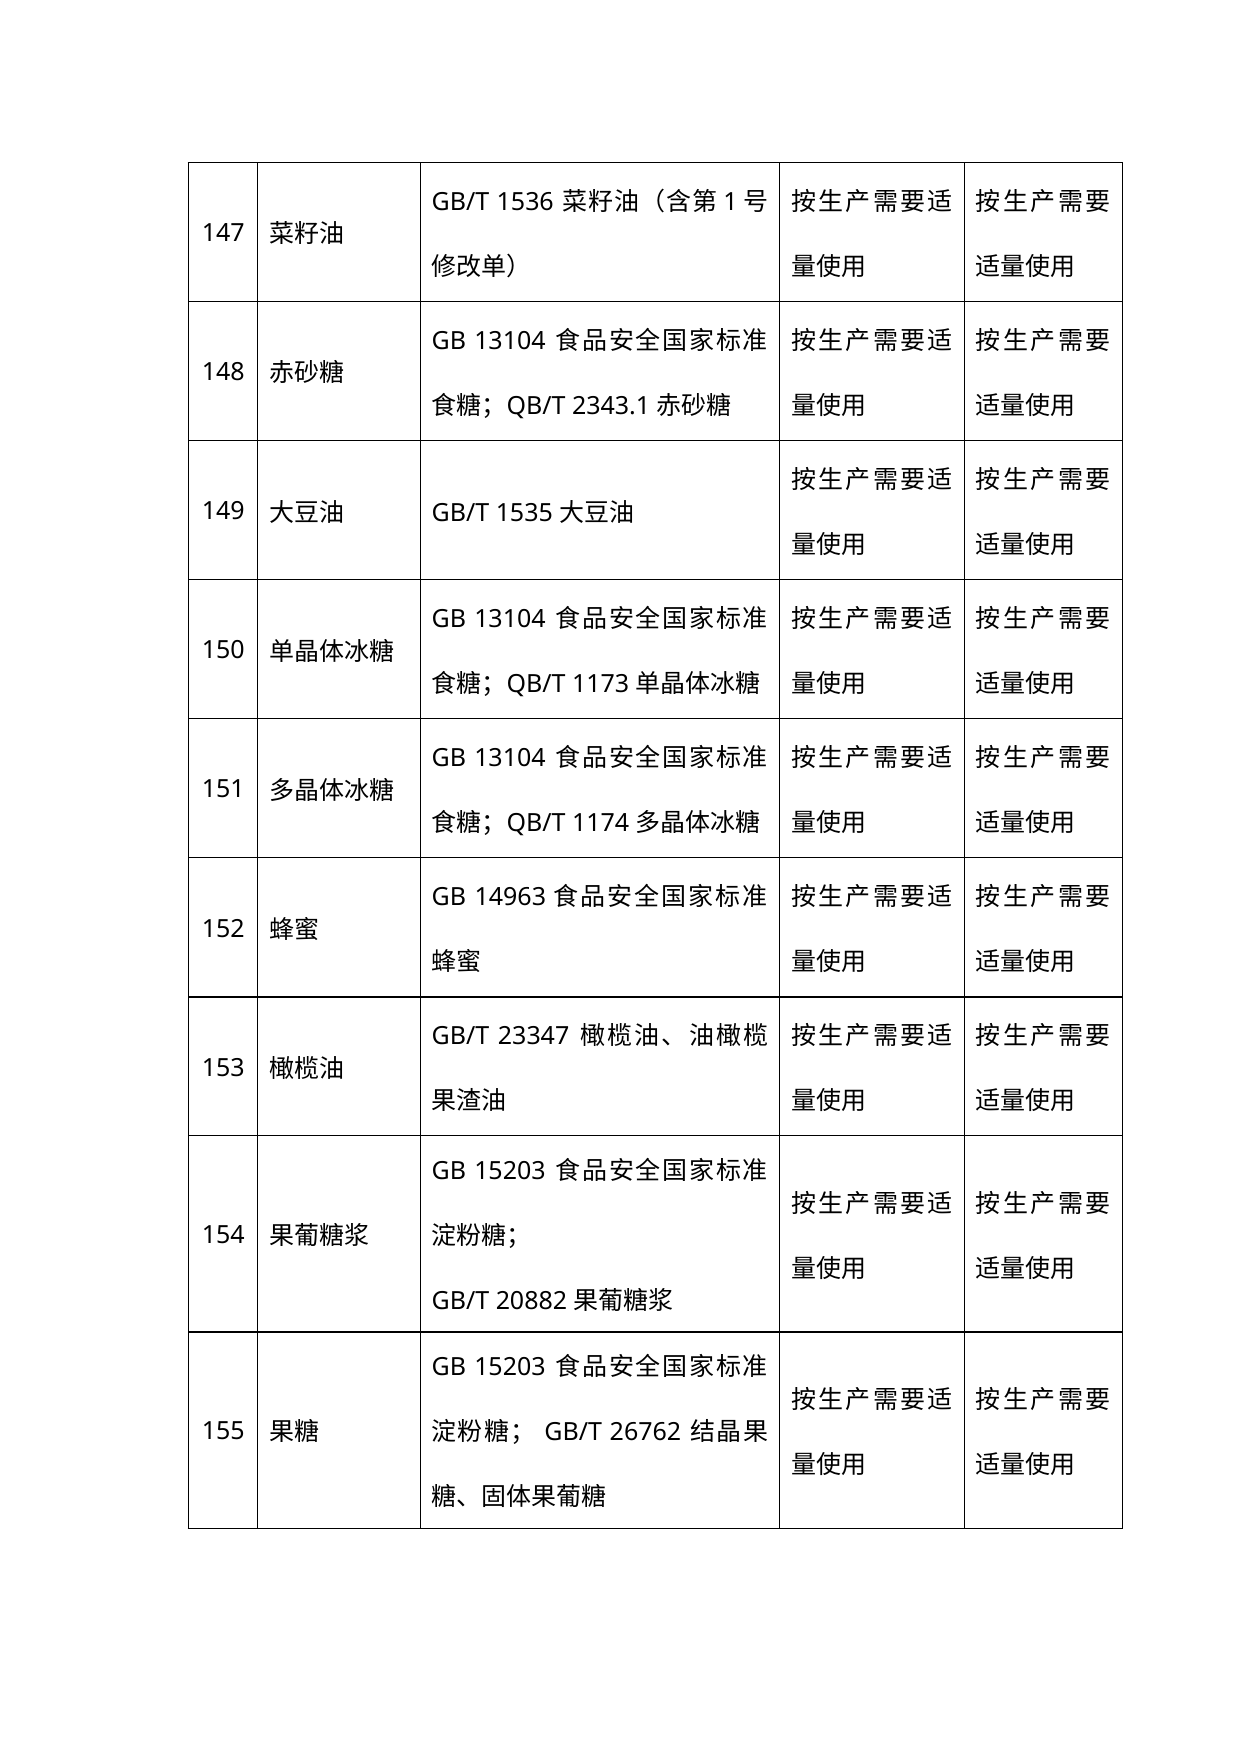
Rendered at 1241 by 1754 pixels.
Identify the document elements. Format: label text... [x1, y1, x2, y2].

table_cell GB 15203 食品安全国家标准 淀粉糖； GB/T 26762 结晶果糖、固体果葡糖 [421, 1333, 779, 1527]
table_cell 按生产需要适量使用 [965, 302, 1122, 440]
table_cell 按生产需要适量使用 [965, 580, 1122, 718]
table_cell 按生产需要适量使用 [780, 580, 964, 718]
table_cell 按生产需要适量使用 [780, 1136, 964, 1331]
table_cell 按生产需要适量使用 [965, 858, 1122, 996]
table_cell 按生产需要适量使用 [780, 858, 964, 996]
table_cell GB/T 1536 菜籽油（含第1号修改单） [421, 163, 779, 301]
table_cell 大豆油 [258, 441, 420, 579]
table_cell GB/T 1535 大豆油 [421, 441, 779, 579]
table_cell 果糖 [258, 1333, 420, 1527]
table_cell 按生产需要适量使用 [780, 998, 964, 1135]
table_cell GB 13104 食品安全国家标准 食糖；QB/T 1174 多晶体冰糖 [421, 719, 779, 857]
table_cell 147 [189, 163, 257, 301]
table_cell 149 [189, 441, 257, 579]
table_cell 按生产需要适量使用 [780, 1333, 964, 1527]
table_cell 多晶体冰糖 [258, 719, 420, 857]
table_cell 按生产需要适量使用 [965, 998, 1122, 1135]
table_cell 橄榄油 [258, 998, 420, 1135]
table_cell GB 14963食品安全国家标准 蜂蜜 [421, 858, 779, 996]
table_cell GB/T 23347 橄榄油、油橄榄果渣油 [421, 998, 779, 1135]
table_cell 148 [189, 302, 257, 440]
table_cell 按生产需要适量使用 [780, 302, 964, 440]
table_cell 蜂蜜 [258, 858, 420, 996]
table_cell 按生产需要适量使用 [780, 441, 964, 579]
table_cell 按生产需要适量使用 [780, 163, 964, 301]
table_cell 按生产需要适量使用 [965, 163, 1122, 301]
table_cell GB 15203 食品安全国家标准 淀粉糖； GB/T 20882 果葡糖浆 [421, 1136, 779, 1331]
table_cell 菜籽油 [258, 163, 420, 301]
table_cell 152 [189, 858, 257, 996]
table_cell 150 [189, 580, 257, 718]
table_cell 单晶体冰糖 [258, 580, 420, 718]
table_cell 按生产需要适量使用 [965, 1136, 1122, 1331]
table_cell 155 [189, 1333, 257, 1527]
table_cell 151 [189, 719, 257, 857]
table_cell 153 [189, 998, 257, 1135]
table_cell GB 13104 食品安全国家标准 食糖；QB/T 1173 单晶体冰糖 [421, 580, 779, 718]
table_cell 按生产需要适量使用 [965, 1333, 1122, 1527]
table_cell GB 13104 食品安全国家标准 食糖；QB/T 2343.1 赤砂糖 [421, 302, 779, 440]
table_cell 按生产需要适量使用 [965, 441, 1122, 579]
table_cell 154 [189, 1136, 257, 1331]
table_cell 按生产需要适量使用 [780, 719, 964, 857]
table_cell 按生产需要适量使用 [965, 719, 1122, 857]
table_cell 果葡糖浆 [258, 1136, 420, 1331]
table_cell 赤砂糖 [258, 302, 420, 440]
